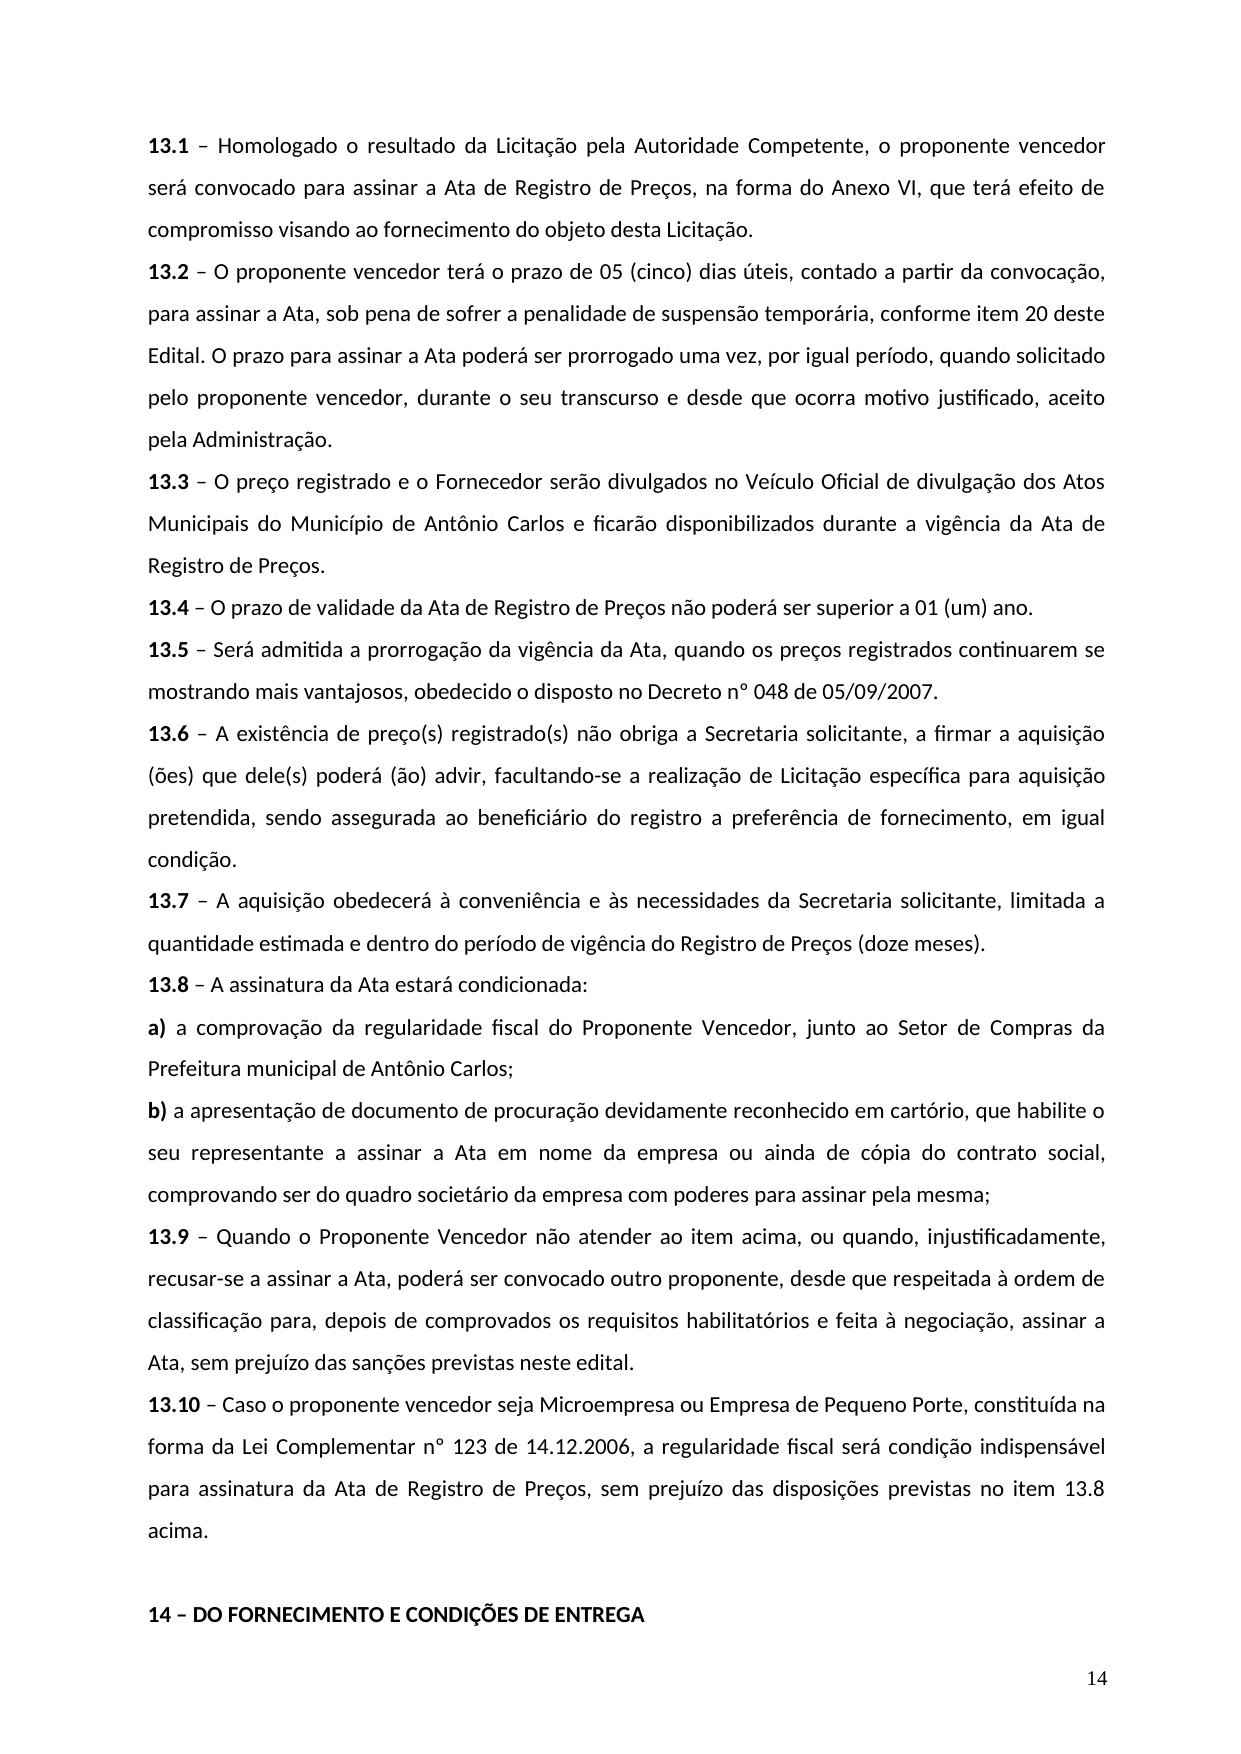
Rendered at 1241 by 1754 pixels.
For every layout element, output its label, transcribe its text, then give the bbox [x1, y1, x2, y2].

text 13.4 – O prazo de validade da Ata de Registro de Preços não poderá ser superior a 01 (um) ano. [148, 593, 1107, 621]
text 14 – DO FORNECIMENTO E CONDIÇÕES DE ENTREGA [148, 1600, 1107, 1628]
text b) a apresentação de documento de procuração devidamente reconhecido em cartório, que habilite o seu representante a assinar a Ata em nome da empresa ou ainda de cópia do contrato social, comprovando ser do quadro societário da empresa com poderes para assinar pela mesma; [148, 1097, 1107, 1208]
text 13.5 – Será admitida a prorrogação da vigência da Ata, quando os preços registrados continuarem se mostrando mais vantajosos, obedecido o disposto no Decreto nº 048 de 05/09/2007. [148, 635, 1107, 705]
text 13.6 – A existência de preço(s) registrado(s) não obriga a Secretaria solicitante, a firmar a aquisição (ões) que dele(s) poderá (ão) advir, facultando-se a realização de Licitação específica para aquisição pretendida, sendo assegurada ao beneficiário do registro a preferência de fornecimento, em igual condição. [148, 719, 1107, 873]
text a) a comprovação da regularidade fiscal do Proponente Vencedor, junto ao Setor de Compras da Prefeitura municipal de Antônio Carlos; [148, 1013, 1107, 1083]
text 13.7 – A aquisição obedecerá à conveniência e às necessidades da Secretaria solicitante, limitada a quantidade estimada e dentro do período de vigência do Registro de Preços (doze meses). [148, 887, 1107, 957]
text 13.10 – Caso o proponente vencedor seja Microempresa ou Empresa de Pequeno Porte, constituída na forma da Lei Complementar nº 123 de 14.12.2006, a regularidade fiscal será condição indispensável para assinatura da Ata de Registro de Preços, sem prejuízo das disposições previstas no item 13.8 acima. [148, 1390, 1107, 1544]
text 13.2 – O proponente vencedor terá o prazo de 05 (cinco) dias úteis, contado a partir da convocação, para assinar a Ata, sob pena de sofrer a penalidade de suspensão temporária, conforme item 20 deste Edital. O prazo para assinar a Ata poderá ser prorrogado uma vez, por igual período, quando solicitado pelo proponente vencedor, durante o seu transcurso e desde que ocorra motivo justificado, aceito pela Administração. [148, 257, 1107, 453]
text 13.3 – O preço registrado e o Fornecedor serão divulgados no Veículo Oficial de divulgação dos Atos Municipais do Município de Antônio Carlos e ficarão disponibilizados durante a vigência da Ata de Registro de Preços. [148, 467, 1107, 579]
text 13.8 – A assinatura da Ata estará condicionada: [148, 971, 1107, 999]
text 13.9 – Quando o Proponente Vencedor não atender ao item acima, ou quando, injustificadamente, recusar-se a assinar a Ata, poderá ser convocado outro proponente, desde que respeitada à ordem de classificação para, depois de comprovados os requisitos habilitatórios e feita à negociação, assinar a Ata, sem prejuízo das sanções previstas neste edital. [148, 1222, 1107, 1376]
text 13.1 – Homologado o resultado da Licitação pela Autoridade Competente, o proponente vencedor será convocado para assinar a Ata de Registro de Preços, na forma do Anexo VI, que terá efeito de compromisso visando ao fornecimento do objeto desta Licitação. [148, 131, 1107, 243]
